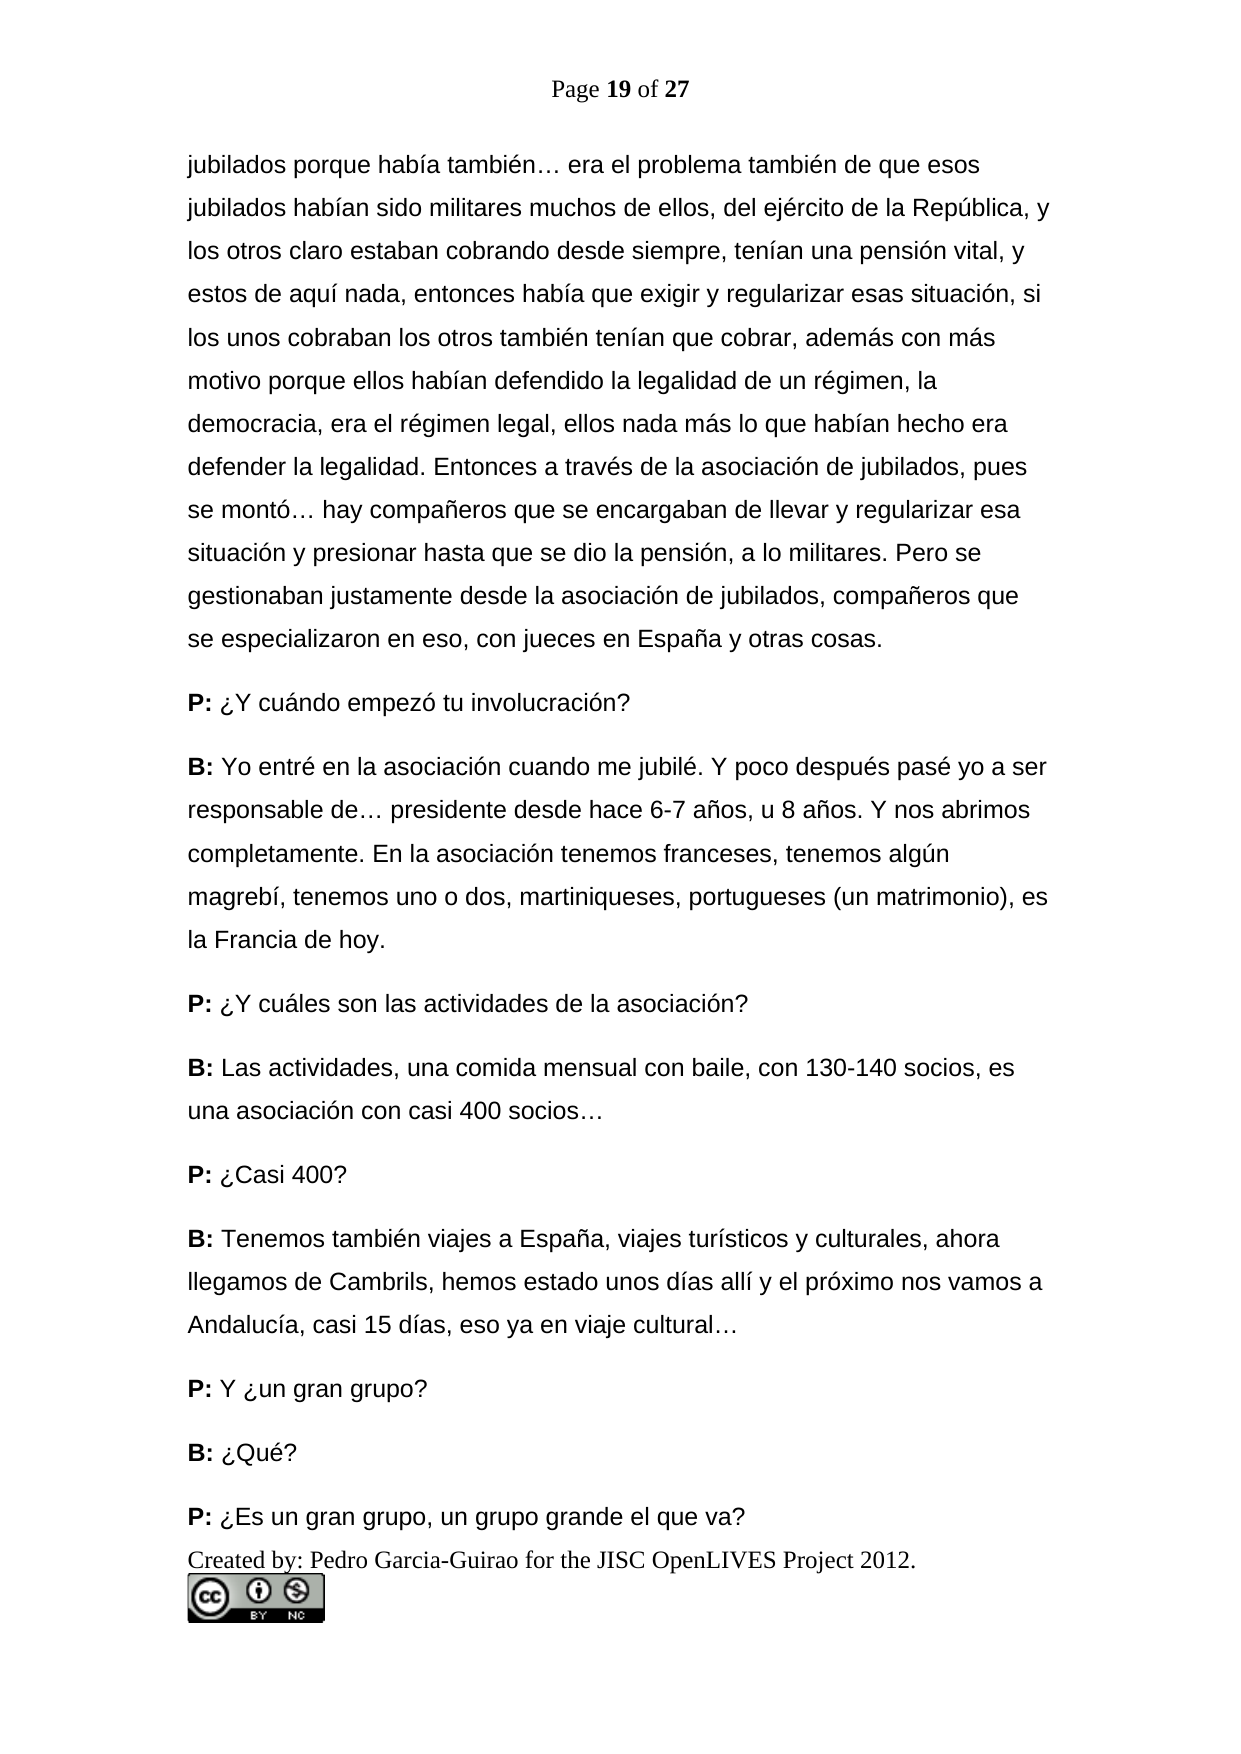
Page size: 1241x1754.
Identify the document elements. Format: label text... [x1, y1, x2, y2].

text P: ¿Casi 400? [187, 1160, 1053, 1188]
text B: Las actividades, una comida mensual con baile, con 130-140 socios, es una asociación con casi 400 socios… [187, 1053, 1053, 1124]
text B: ¿Qué? [187, 1438, 1053, 1467]
text B: Yo entré en la asociación cuando me jubilé. Y poco después pasé yo a ser responsable de… presidente desde hace 6-7 años, u 8 años. Y nos abrimos completamente. En la asociación tenemos franceses, tenemos algún magrebí, tenemos uno o dos, martiniqueses, portugueses (un matrimonio), es la Francia de hoy. [187, 752, 1053, 953]
text B: Tenemos también viajes a España, viajes turísticos y culturales, ahora llegamos de Cambrils, hemos estado unos días allí y el próximo nos vamos a Andalucía, casi 15 días, eso ya en viaje cultural… [187, 1224, 1053, 1339]
picture [187, 1573, 325, 1623]
text P: ¿Y cuáles son las actividades de la asociación? [187, 989, 1053, 1017]
text P: ¿Es un gran grupo, un grupo grande el que va? [187, 1502, 1053, 1531]
text P: Y ¿un gran grupo? [187, 1374, 1053, 1403]
text P: ¿Y cuándo empezó tu involucración? [187, 688, 1053, 717]
